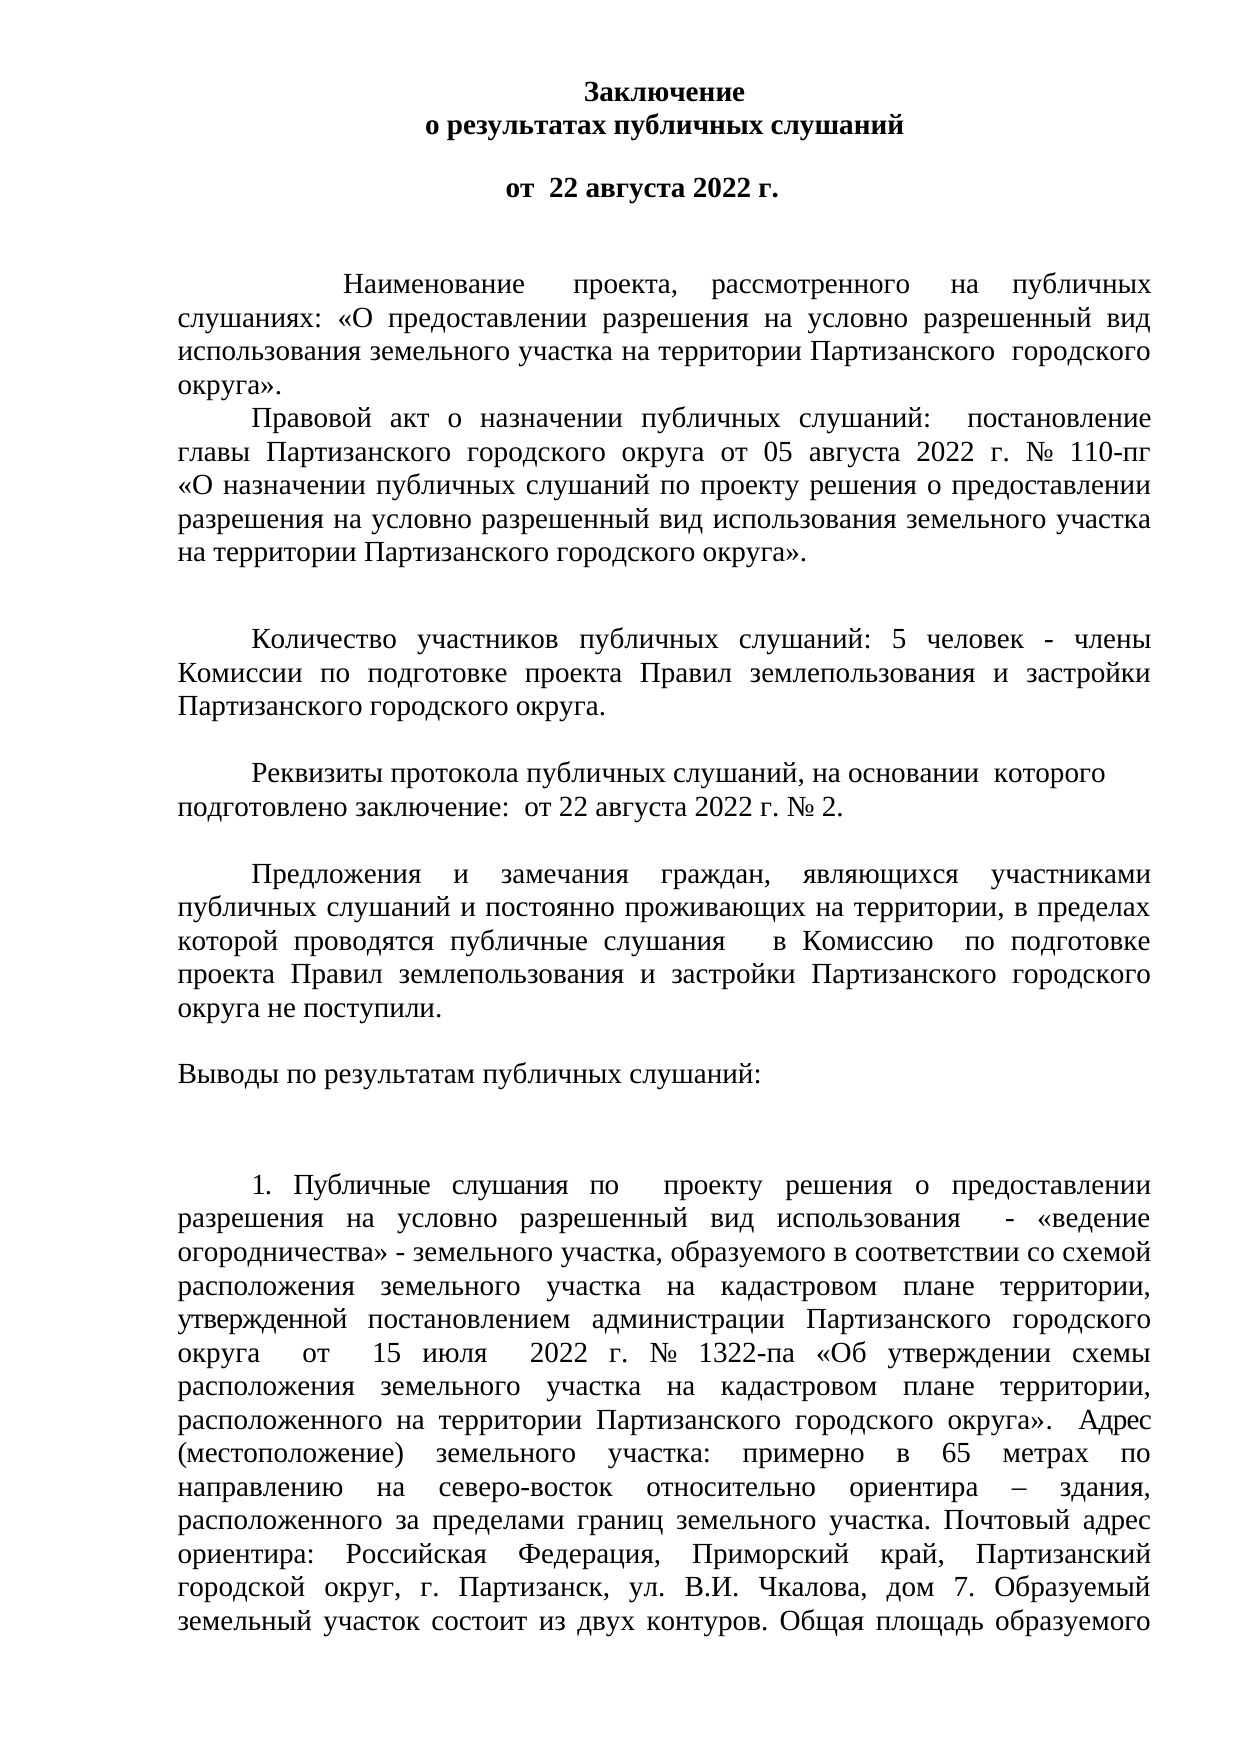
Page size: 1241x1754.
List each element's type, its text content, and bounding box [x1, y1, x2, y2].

text от 22 августа 2022 г. [177, 170, 1152, 203]
text Наименование проекта, рассмотренного на публичных слушаниях: «О предоставлении разрешения на условно разрешенный вид использования земельного участка на территории Партизанского городского округа». [177, 233, 1152, 400]
text Заключение [177, 74, 1152, 107]
text Выводы по результатам публичных слушаний: [177, 1056, 1152, 1089]
subtitle Правовой акт о назначении публичных слушаний: постановление главы Партизанского городского округа от 05 августа 2022 г. № 110-пг «О назначении публичных слушаний по проекту решения о предоставлении разрешения на условно разрешенный вид использования земельного участка на территории Партизанского городского округа». [177, 400, 1152, 568]
text о результатах публичных слушаний [177, 107, 1152, 141]
text Количество участников публичных слушаний: 5 человек - члены Комиссии по подготовке проекта Правил землепользования и застройки Партизанского городского округа. [177, 621, 1152, 722]
text Реквизиты протокола публичных слушаний, на основании которого подготовлено заключение: от 22 августа 2022 г. № 2. [177, 755, 1152, 822]
text Предложения и замечания граждан, являющихся участниками публичных слушаний и постоянно проживающих на территории, в пределах которой проводятся публичные слушания в Комиссию по подготовке проекта Правил землепользования и застройки Партизанского городского округа не поступили. [177, 856, 1152, 1024]
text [177, 1167, 1152, 1637]
